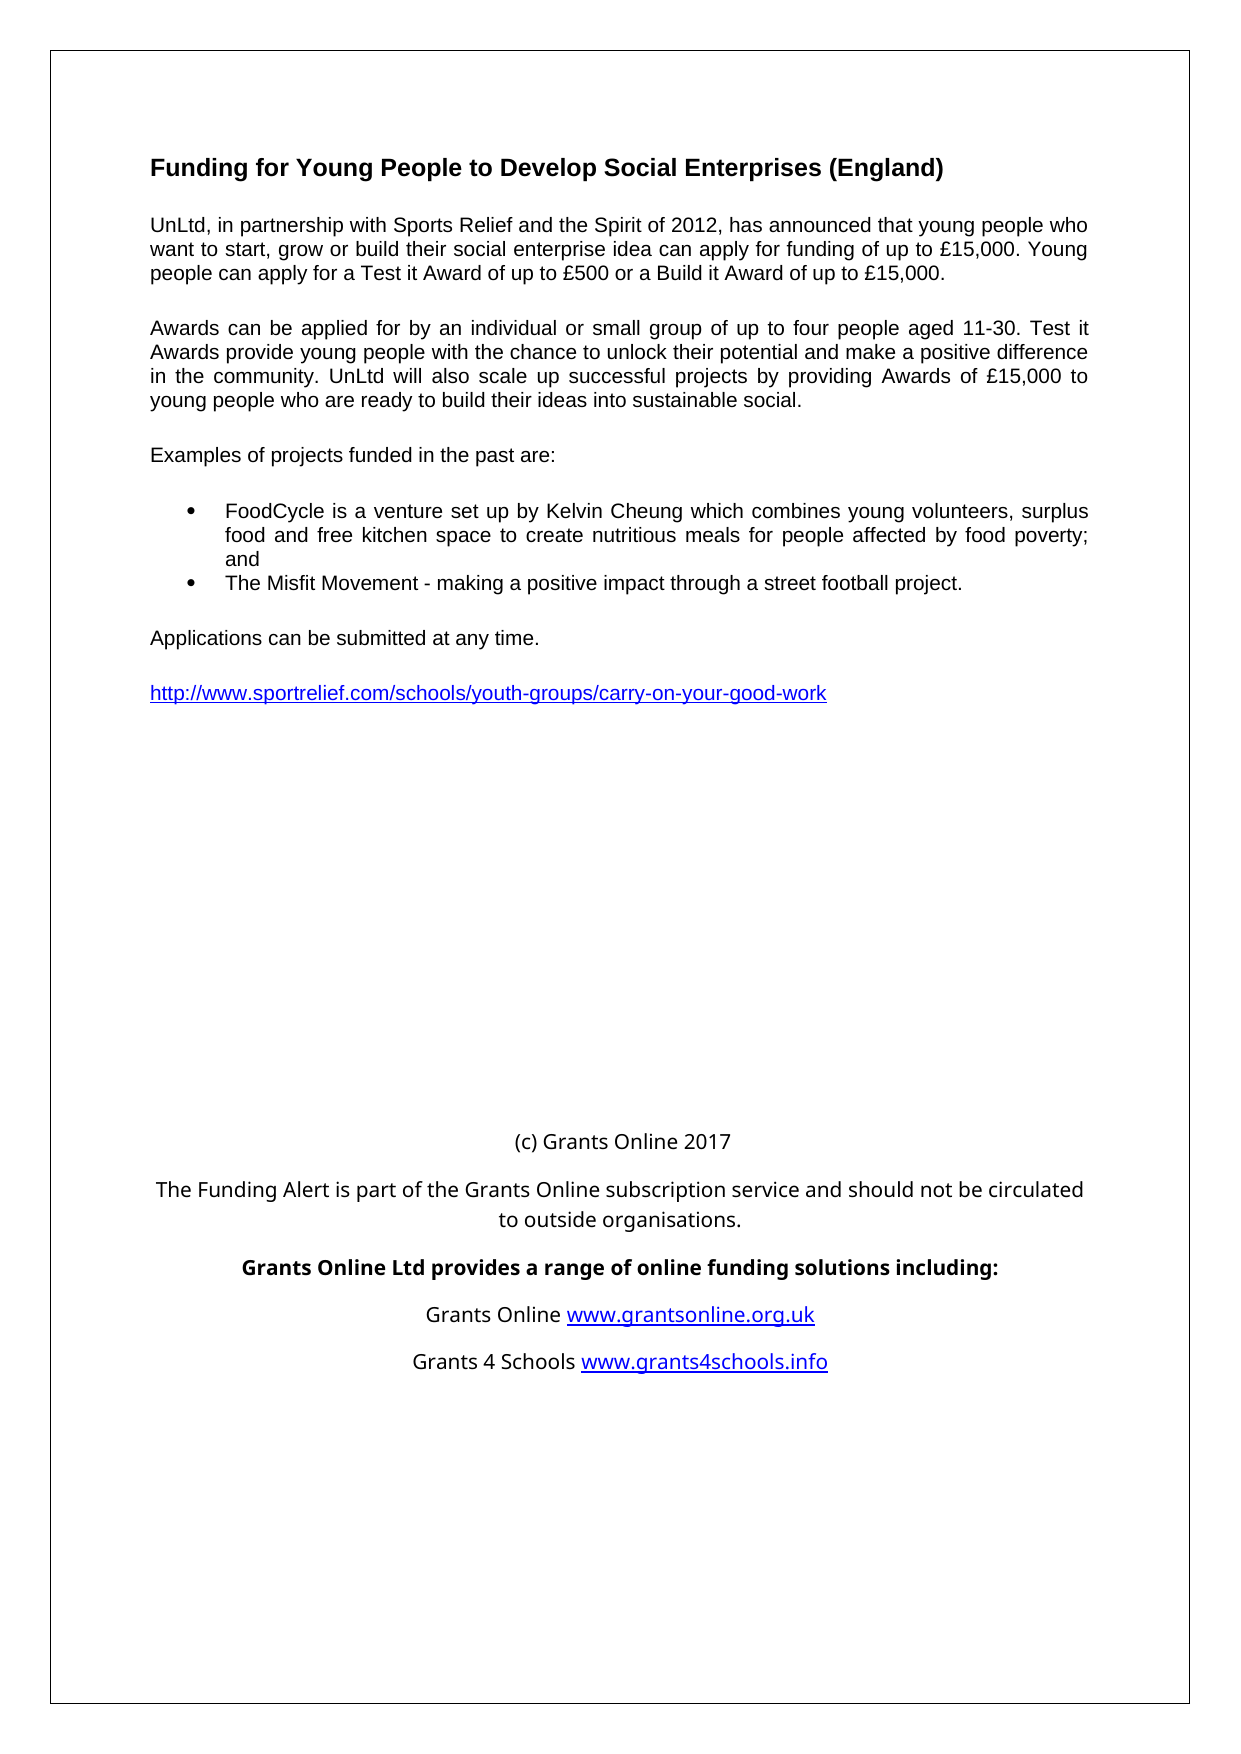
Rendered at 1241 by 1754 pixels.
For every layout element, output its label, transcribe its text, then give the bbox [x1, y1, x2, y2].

text Grants Online www.grantsonline.org.uk [150, 1300, 1090, 1328]
list FoodCycle is a venture set up by Kelvin Cheung which combines young volunteers, surplus food and free kitchen space to create nutritious meals for people affected by food poverty; and [187, 498, 1090, 571]
text Awards can be applied for by an individual or small group of up to four people aged 11-30. Test it Awards provide young people with the chance to unlock their potential and make a positive difference in the community. UnLtd will also scale up successful projects by providing Awards of £15,000 to young people who are ready to build their ideas into sustainable social. [150, 316, 1090, 412]
list The Misfit Movement - making a positive impact through a street football project. [187, 571, 1090, 594]
text UnLtd, in partnership with Sports Relief and the Spirit of 2012, has announced that young people who want to start, grow or build their social enterprise idea can apply for funding of up to £15,000. Young people can apply for a Test it Award of up to £500 or a Build it Award of up to £15,000. [150, 213, 1090, 285]
text Grants Online Ltd provides a range of online funding solutions including: [150, 1253, 1090, 1281]
subtitle Funding for Young People to Develop Social Enterprises (England) [150, 153, 1090, 182]
text Examples of projects funded in the past are: [150, 443, 1090, 467]
text The Funding Alert is part of the Grants Online subscription service and should not be circulated to outside organisations. [150, 1175, 1090, 1234]
text http://www.sportrelief.com/schools/youth-groups/carry-on-your-good-work [150, 681, 1090, 705]
text (c) Grants Online 2017 [150, 1127, 1090, 1156]
text Applications can be submitted at any time. [150, 626, 1090, 650]
text Grants 4 Schools www.grants4schools.info [150, 1347, 1090, 1376]
